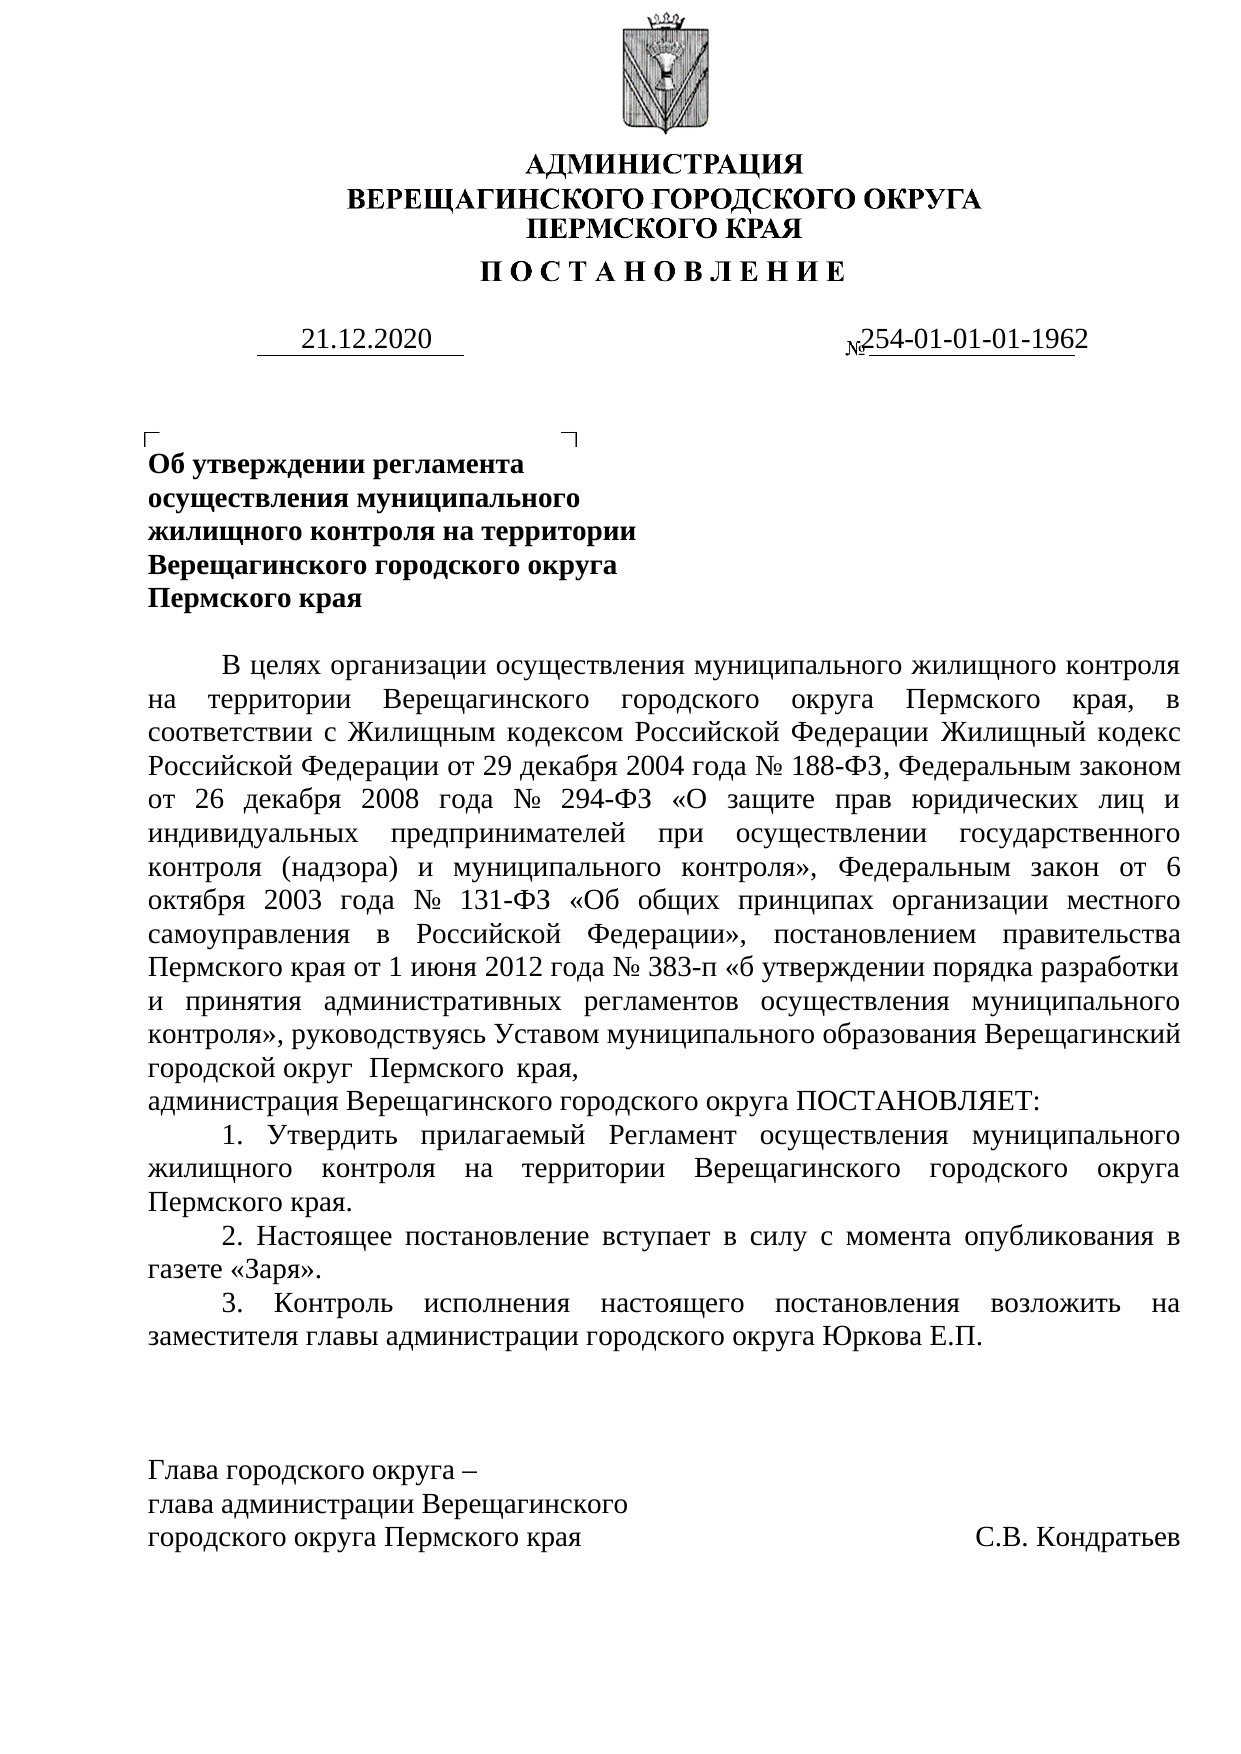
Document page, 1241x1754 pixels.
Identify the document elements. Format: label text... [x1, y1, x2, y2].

text 2. Настоящее постановление вступает в силу с момента опубликования в газете «Заря». [148, 1218, 1181, 1285]
text жилищного контроля на территории [148, 513, 1181, 547]
text городского округа Пермского края С.В. Кондратьев [148, 1519, 1181, 1553]
text Верещагинского городского округа [148, 547, 1181, 580]
picture [144, 0, 1075, 447]
text 1. Утвердить прилагаемый Регламент осуществления муниципального жилищного контроля на территории Верещагинского городского округа Пермского края. [148, 1117, 1181, 1218]
text Глава городского округа – [148, 1452, 1181, 1486]
text глава администрации Верещагинского [148, 1486, 1181, 1519]
text 3. Контроль исполнения настоящего постановления возложить на заместителя главы администрации городского округа Юркова Е.П. [148, 1285, 1181, 1352]
text В целях организации осуществления муниципального жилищного контроля на территории Верещагинского городского округа Пермского края, в соответствии с Жилищным кодексом Российской Федерации Жилищный кодекс Российской Федерации от 29 декабря 2004 года № 188-ФЗ, Федеральным законом от 26 декабря 2008 года № 294-ФЗ «О защите прав юридических лиц и индивидуальных предпринимателей при осуществлении государственного контроля (надзора) и муниципального контроля», Федеральным закон от 6 октября ода № 131-ФЗ «Об общих принципах организации местного самоуправления в Российской Федерации», постановлением правительства Пермского края от 1 июня 2012 года № 383-п «б утверждении порядка разработки и принятия административных регламентов осуществления муниципального контроля», руководствуясь Уставом муниципального образования Верещагинский городской округ Пермского края, администрация Верещагинского городского округа ПОСТАНОВЛЯЕТ: [148, 849, 1181, 1117]
text осуществления муниципального [148, 480, 1181, 513]
text Пермского края [148, 580, 1181, 614]
